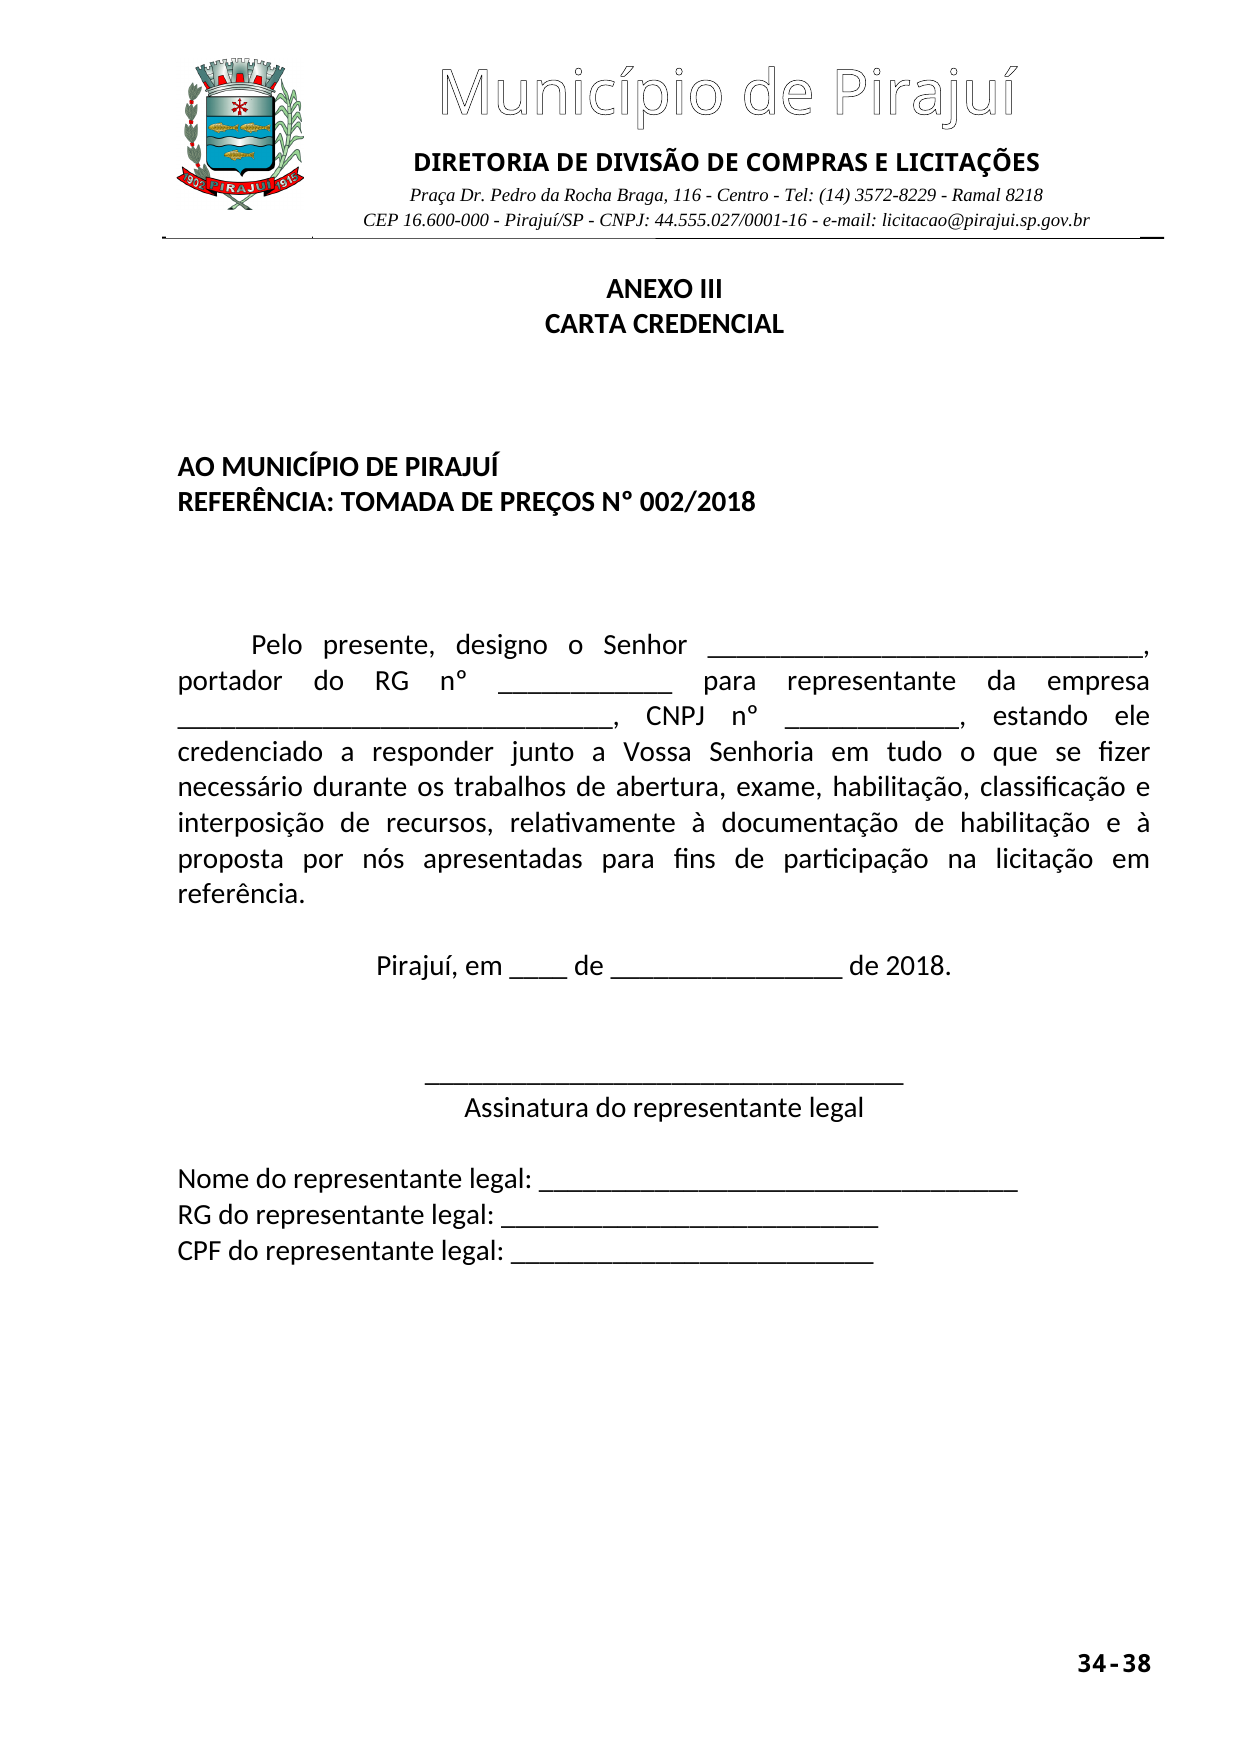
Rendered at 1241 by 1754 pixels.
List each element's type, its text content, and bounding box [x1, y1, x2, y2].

text AO MUNICÍPIO DE PIRAJUÍ [177, 448, 1152, 483]
text RG do representante legal: __________________________ [177, 1196, 1152, 1232]
text Pirajuí, em ____ de ________________ de 2018. [177, 947, 1152, 982]
text REFERÊNCIA: TOMADA DE PREÇOS Nº 002/2018 [177, 483, 1152, 519]
text CPF do representante legal: _________________________ [177, 1232, 1152, 1267]
text ANEXO III [177, 270, 1152, 305]
text CARTA CREDENCIAL [177, 305, 1152, 341]
text _________________________________ [177, 1053, 1152, 1089]
text Assinatura do representante legal [177, 1089, 1152, 1125]
text Pelo presente, designo o Senhor ______________________________, portador do RG nº ____________ para representante da empresa ______________________________, CNPJ nº ____________, estando ele credenciado a responder junto a Vossa Senhoria em tudo o que se fizer necessário durante os trabalhos de abertura, exame, habilitação, classificação e interposição de recursos, relativamente à documentação de habilitação e à proposta por nós apresentadas para fins de participação na licitação em referência. [177, 626, 1152, 911]
picture [176, 58, 304, 210]
text Nome do representante legal: _________________________________ [177, 1160, 1152, 1196]
